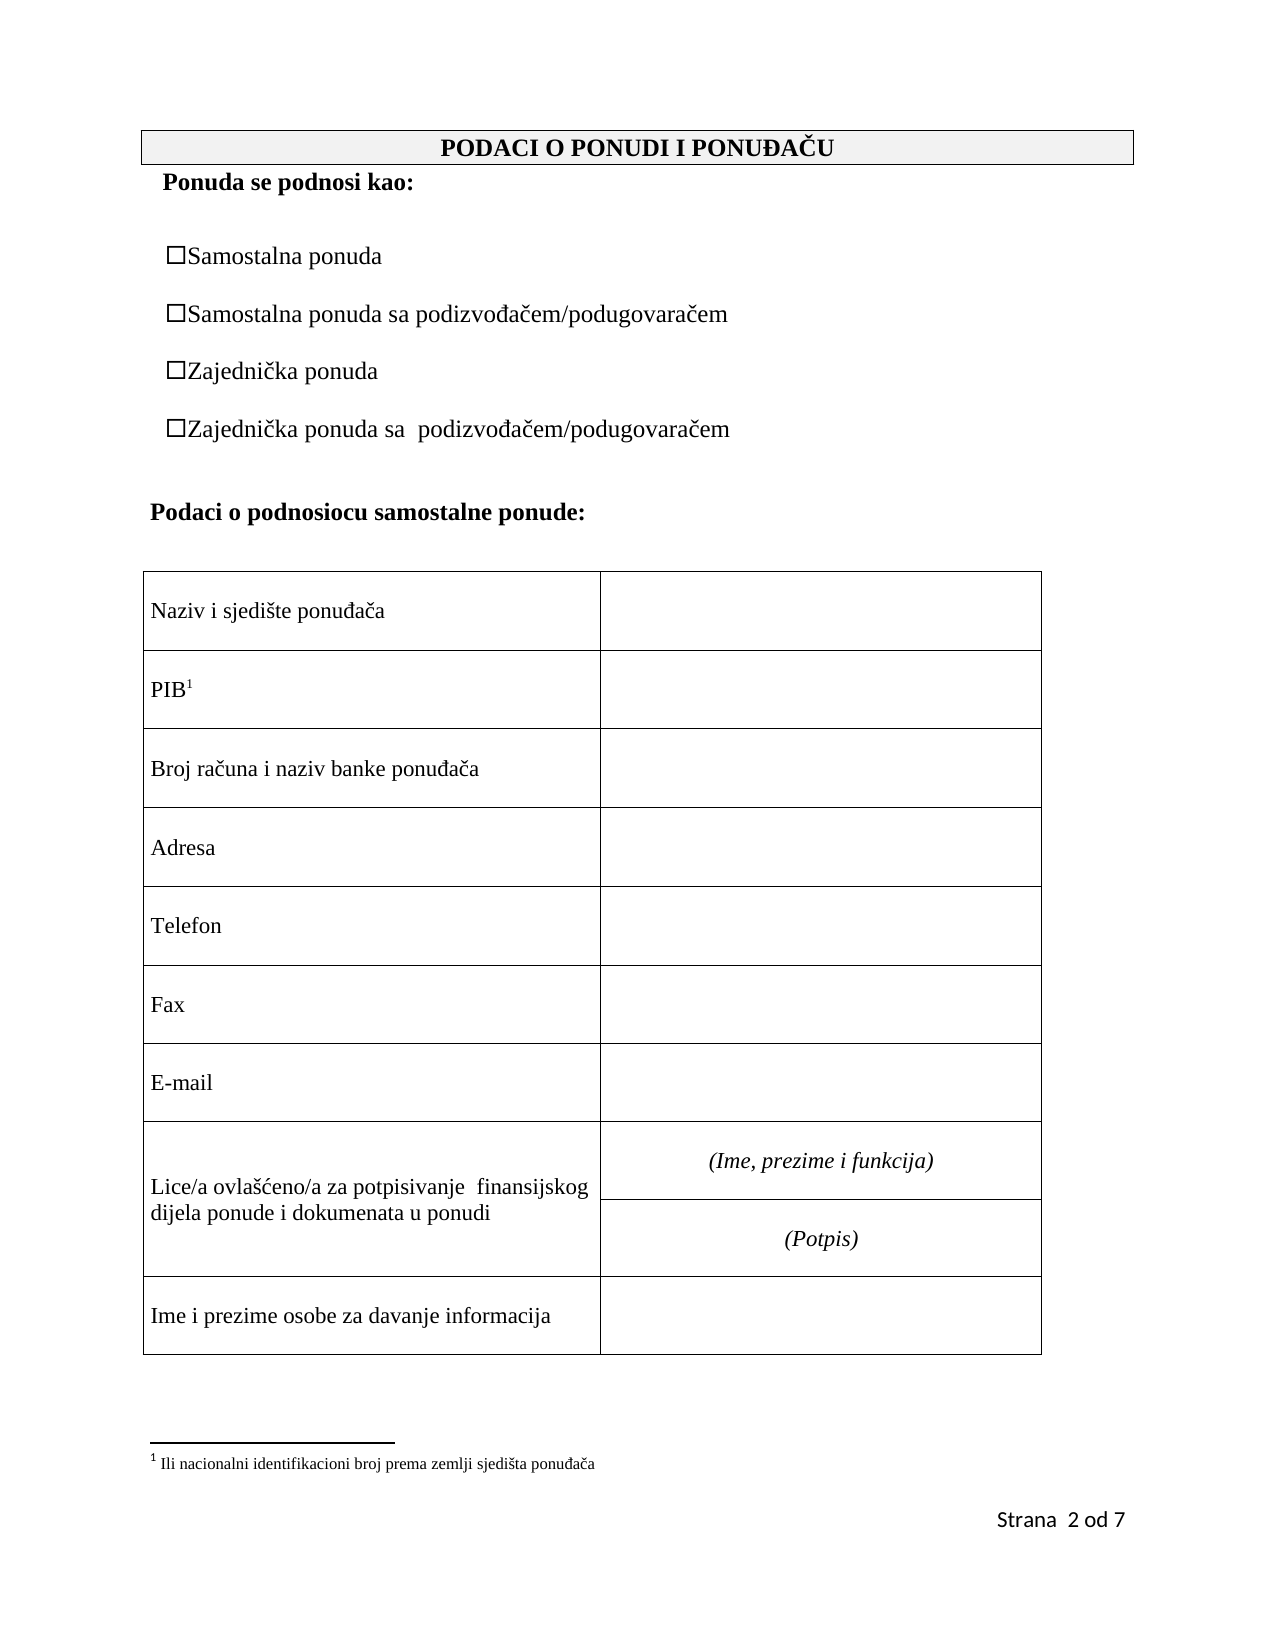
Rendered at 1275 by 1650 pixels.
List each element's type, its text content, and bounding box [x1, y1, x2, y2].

table_cell [601, 729, 1041, 807]
table_cell [601, 966, 1041, 1043]
table_cell Telefon [144, 887, 600, 964]
table_cell Adresa [144, 808, 600, 886]
text Samostalna ponuda [165, 241, 1125, 270]
table_cell [601, 651, 1041, 728]
table_cell [601, 808, 1041, 886]
table_cell E-mail [144, 1044, 600, 1121]
table_header Naziv i sjedište ponuđača [144, 572, 600, 649]
table_cell [601, 1277, 1041, 1354]
text Samostalna ponuda sa podizvođačem/podugovaračem [165, 299, 1125, 327]
text Zajednička ponuda sa podizvođačem/podugovaračem [165, 414, 1125, 442]
text Ponuda se podnosi kao: [150, 167, 1125, 196]
table_cell [601, 1044, 1041, 1121]
table_header [601, 572, 1041, 649]
table_cell Ime i prezime osobe za davanje informacija [144, 1277, 600, 1354]
table_cell Lice/a ovlašćeno/a za potpisivanje finansijskog dijela ponude i dokumenata u ponudi [144, 1122, 600, 1276]
table_cell Broj računa i naziv banke ponuđača [144, 729, 600, 807]
table_cell Fax [144, 966, 600, 1043]
table_cell [601, 887, 1041, 964]
text Podaci o podnosiocu samostalne ponude: [150, 497, 1125, 526]
text Zajednička ponuda [165, 356, 1125, 385]
table_cell (Potpis) [601, 1200, 1041, 1276]
subtitle PODACI O PONUDI I PONUĐAČU [142, 131, 1133, 164]
table_cell PIB [144, 651, 600, 728]
table_cell (Ime, prezime i funkcija) [601, 1122, 1041, 1198]
